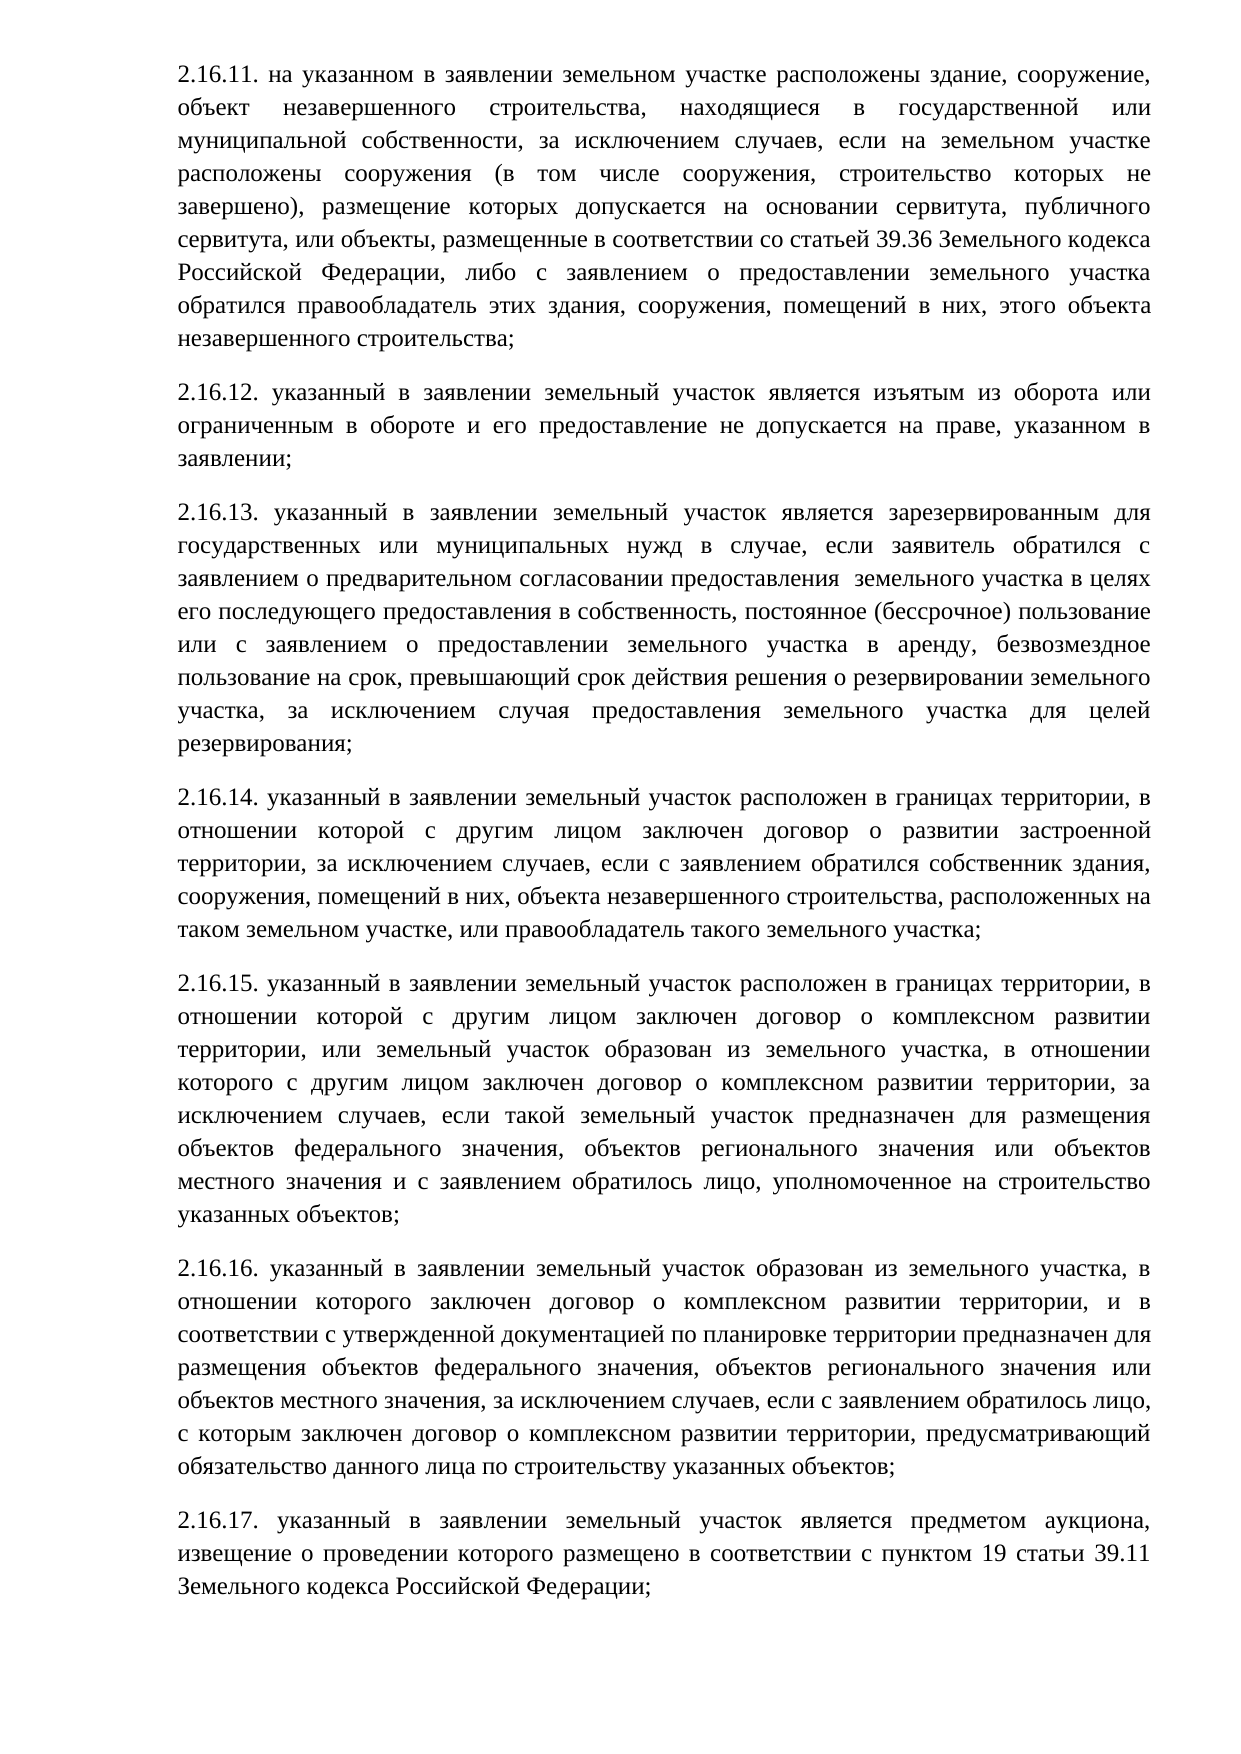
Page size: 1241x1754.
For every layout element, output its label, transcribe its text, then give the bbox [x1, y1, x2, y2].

text 2.16.17. указанный в заявлении земельный участок является предметом аукциона, извещение о проведении которого размещено в соответствии с пунктом 19 статьи 39.11 Земельного кодекса Российской Федерации; [177, 1505, 1152, 1600]
text 2.16.13. указанный в заявлении земельный участок является зарезервированным для государственных или муниципальных нужд в случае, если заявитель обратился с заявлением о предварительном согласовании предоставления земельного участка в целях его последующего предоставления в собственность, постоянное (бессрочное) пользование или с заявлением о предоставлении земельного участка в аренду, безвозмездное пользование на срок, превышающий срок действия решения о резервировании земельного участка, за исключением случая предоставления земельного участка для целей резервирования; [177, 497, 1152, 757]
text 2.16.12. указанный в заявлении земельный участок является изъятым из оборота или ограниченным в обороте и его предоставление не допускается на праве, указанном в заявлении; [177, 377, 1152, 472]
text 2.16.15. указанный в заявлении земельный участок расположен в границах территории, в отношении которой с другим лицом заключен договор о комплексном развитии территории, или земельный участок образован из земельного участка, в отношении которого с другим лицом заключен договор о комплексном развитии территории, за исключением случаев, если такой земельный участок предназначен для размещения объектов федерального значения, объектов регионального значения или объектов местного значения и с заявлением обратилось лицо, уполномоченное на строительство указанных объектов; [177, 968, 1152, 1228]
text 2.16.14. указанный в заявлении земельный участок расположен в границах территории, в отношении которой с другим лицом заключен договор о развитии застроенной территории, за исключением случаев, если с заявлением обратился собственник здания, сооружения, помещений в них, объекта незавершенного строительства, расположенных на таком земельном участке, или правообладатель такого земельного участка; [177, 782, 1152, 943]
text 2.16.16. указанный в заявлении земельный участок образован из земельного участка, в отношении которого заключен договор о комплексном развитии территории, и в соответствии с утвержденной документацией по планировке территории предназначен для размещения объектов федерального значения, объектов регионального значения или объектов местного значения, за исключением случаев, если с заявлением обратилось лицо, с которым заключен договор о комплексном развитии территории, предусматривающий обязательство данного лица по строительству указанных объектов; [177, 1253, 1152, 1480]
text 2.16.11. на указанном в заявлении земельном участке расположены здание, сооружение, объект незавершенного строительства, находящиеся в государственной или муниципальной собственности, за исключением случаев, если на земельном участке расположены сооружения (в том числе сооружения, строительство которых не завершено), размещение которых допускается на основании сервитута, публичного сервитута, или объекты, размещенные в соответствии со статьей 39.36 Земельного кодекса Российской Федерации, либо с заявлением о предоставлении земельного участка обратился правообладатель этих здания, сооружения, помещений в них, этого объекта незавершенного строительства; [177, 59, 1152, 352]
